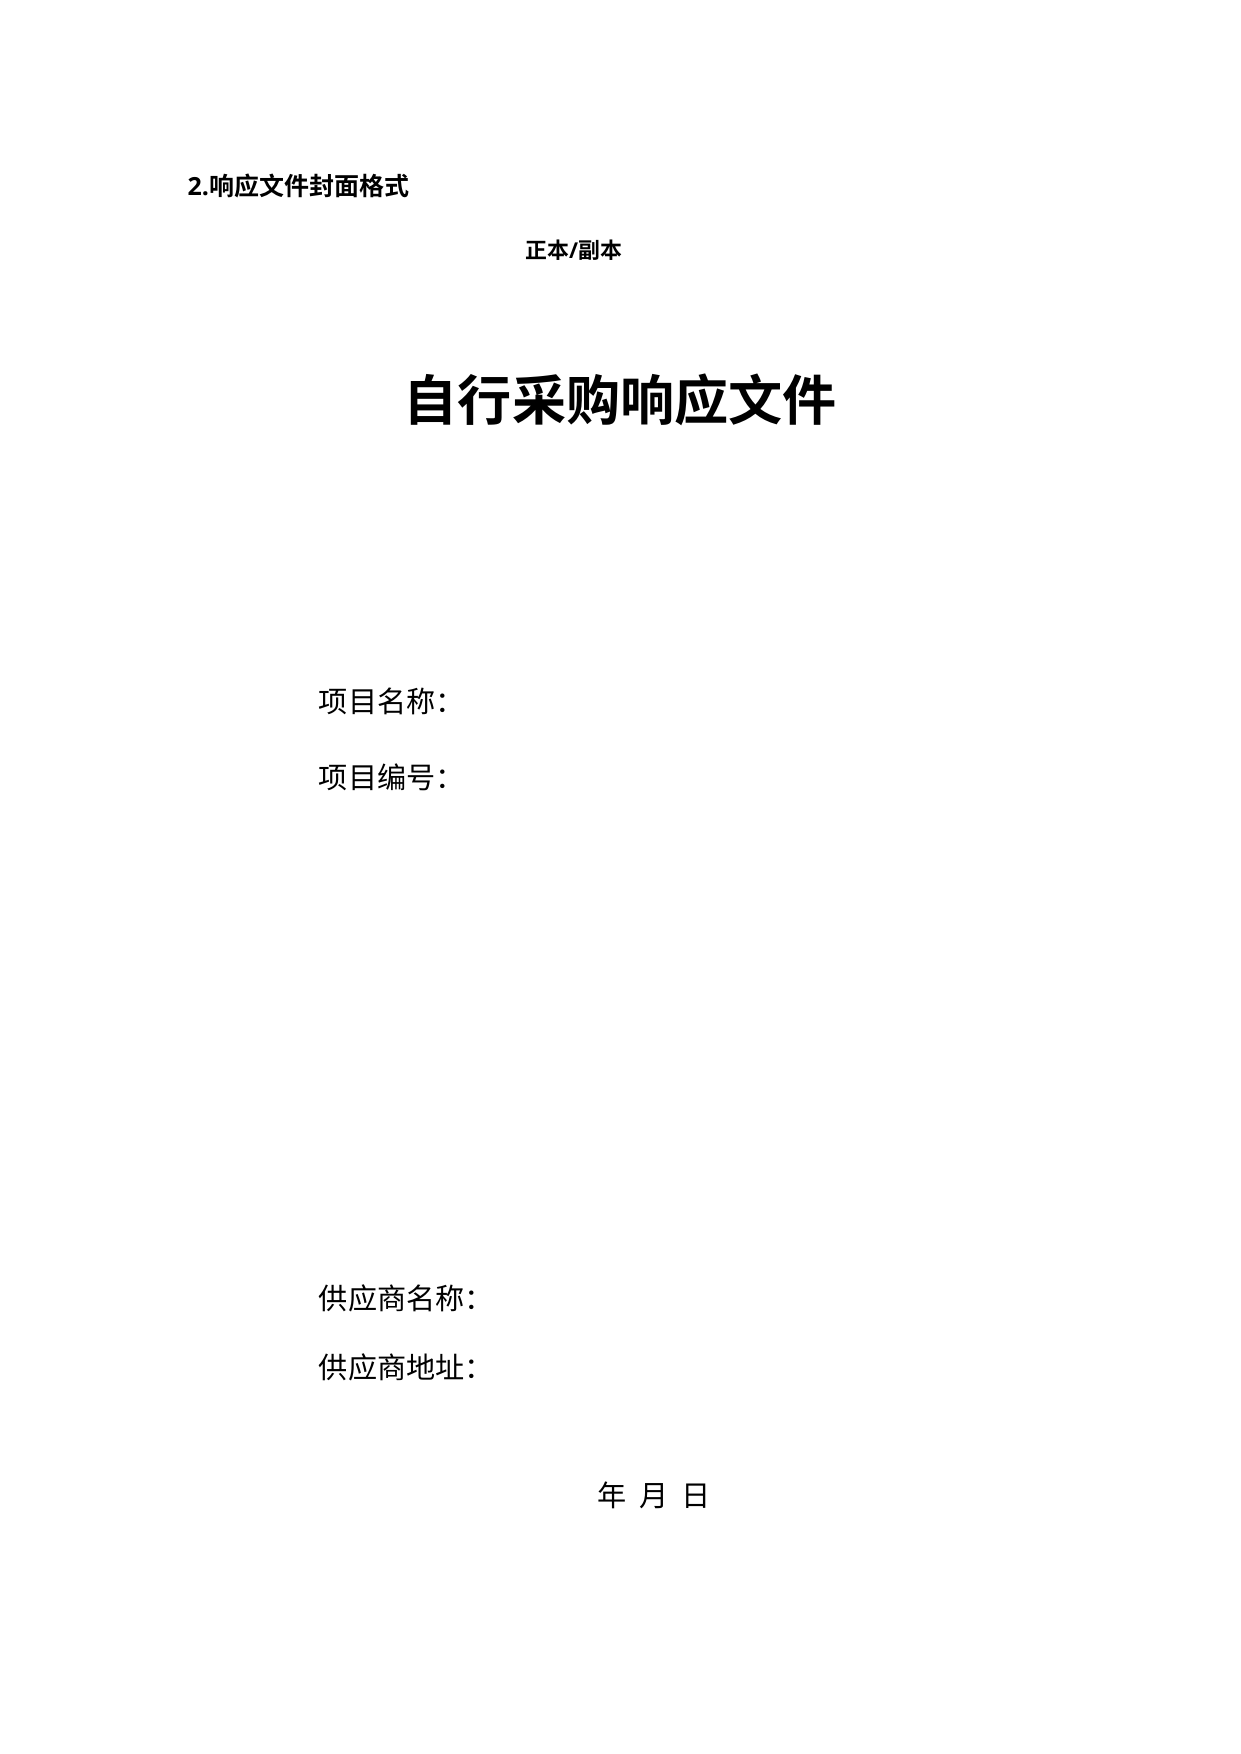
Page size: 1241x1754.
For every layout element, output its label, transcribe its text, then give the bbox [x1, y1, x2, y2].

text 供应商地址： [187, 1344, 1053, 1387]
text 供应商名称： [187, 1276, 1053, 1318]
text 项目名称： [187, 678, 1053, 721]
text 正本/副本 [187, 233, 1053, 265]
text 年 月 日 [187, 1473, 1053, 1515]
text 自行采购响应文件 [187, 358, 1053, 436]
text 项目编号： [187, 754, 1053, 797]
text 2.响应文件封面格式 [187, 166, 1053, 202]
